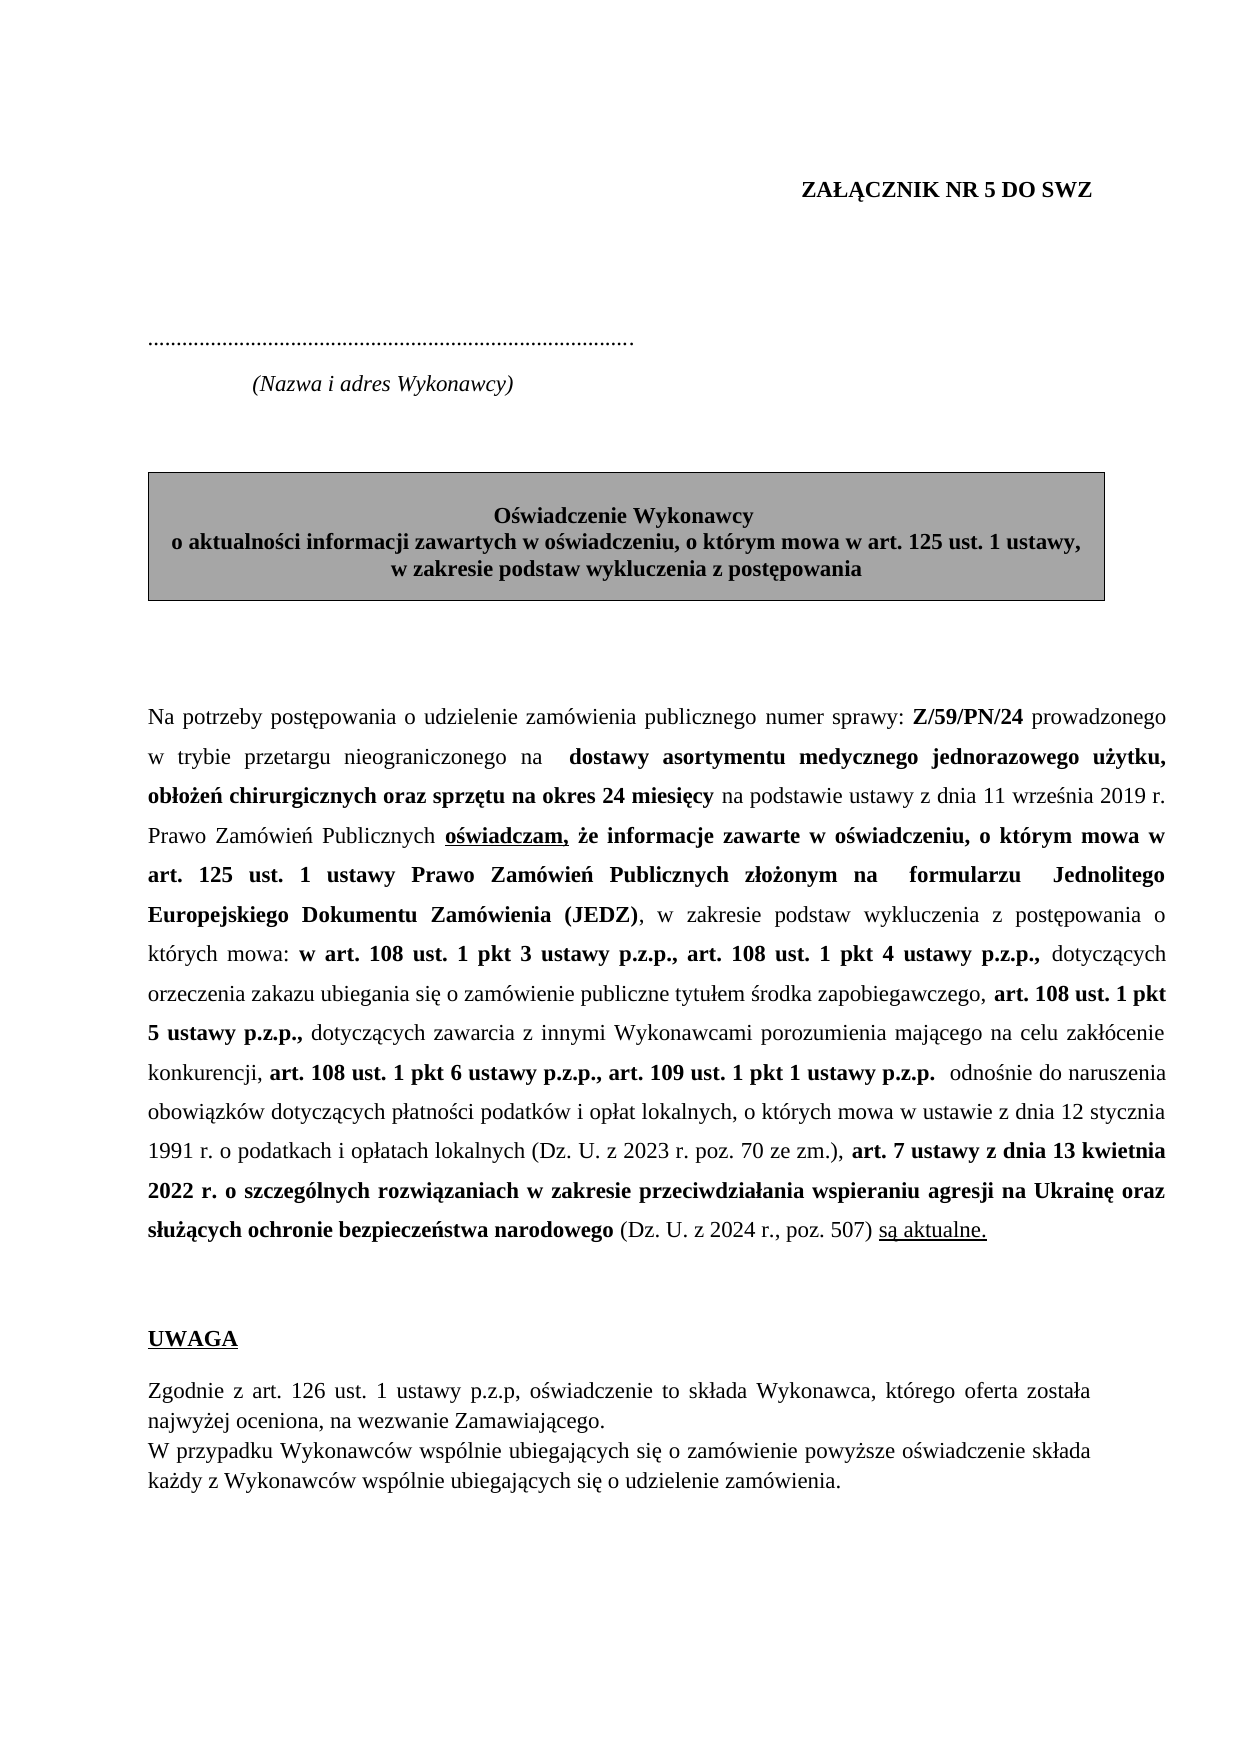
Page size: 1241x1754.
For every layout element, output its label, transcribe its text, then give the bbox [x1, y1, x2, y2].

text W przypadku Wykonawców wspólnie ubiegających się o zamówienie powyższe oświadczenie składa każdy z Wykonawców wspólnie ubiegających się o udzielenie zamówienia. [148, 1437, 1092, 1494]
text UWAGA [148, 1325, 1092, 1351]
text (Nazwa i adres Wykonawcy) [148, 369, 1092, 396]
text Zgodnie z art. 126 ust. 1 ustawy p.z.p, oświadczenie to składa Wykonawca, którego oferta została najwyżej oceniona, na wezwanie Zamawiającego. [148, 1377, 1092, 1433]
table_header Oświadczenie Wykonawcy o aktualności informacji zawartych w oświadczeniu, o którym mowa w art. 125 ust. 1 ustawy, w zakresie podstaw wykluczenia z postępowania [149, 473, 1104, 600]
text ZAŁĄCZNIK NR 5 DO SWZ [148, 176, 1092, 202]
text Na potrzeby postępowania o udzielenie zamówienia publicznego numer sprawy: Z/59/PN/24 prowadzonego w trybie przetargu nieograniczonego na dostawy asortymentu medycznego jednorazowego użytku, obłożeń chirurgicznych oraz sprzętu na okres 24 miesięcy na podstawie ustawy z dnia 11 września 2019 r. Prawo Zamówień Publicznych oświadczam, że informacje zawarte w oświadczeniu, o którym mowa w art. 125 ust. 1 ustawy Prawo Zamówień Publicznych złożonym na formularzu Jednolitego Europejskiego Dokumentu Zamówienia (JEDZ), w zakresie podstaw wykluczenia z postępowania o których mowa: w art. 108 ust. 1 pkt 3 ustawy p.z.p., art. 108 ust. 1 pkt 4 ustawy p.z.p., dotyczących orzeczenia zakazu ubiegania się o zamówienie publiczne tytułem środka zapobiegawczego, art. 108 ust. 1 pkt 5 ustawy p.z.p., dotyczących zawarcia z innymi Wykonawcami porozumienia mającego na celu zakłócenie konkurencji, art. 108 ust. 1 pkt 6 ustawy p.z.p., art. 109 ust. 1 pkt 1 ustawy p.z.p. odnośnie do naruszenia obowiązków dotyczących płatności podatków i opłat lokalnych, o których mowa w ustawie z dnia 12 stycznia 1991 r. o podatkach i opłatach lokalnych (Dz. U. z 2023 r. poz. 70 ze zm.), art. 7 ustawy z dnia 13 kwietnia 2022 r. o szczególnych rozwiązaniach w zakresie przeciwdziałania wspieraniu agresji na Ukrainę oraz służących ochronie bezpieczeństwa narodowego (Dz. U. z 2024 r., poz. 507) są aktualne. [148, 703, 1166, 1243]
